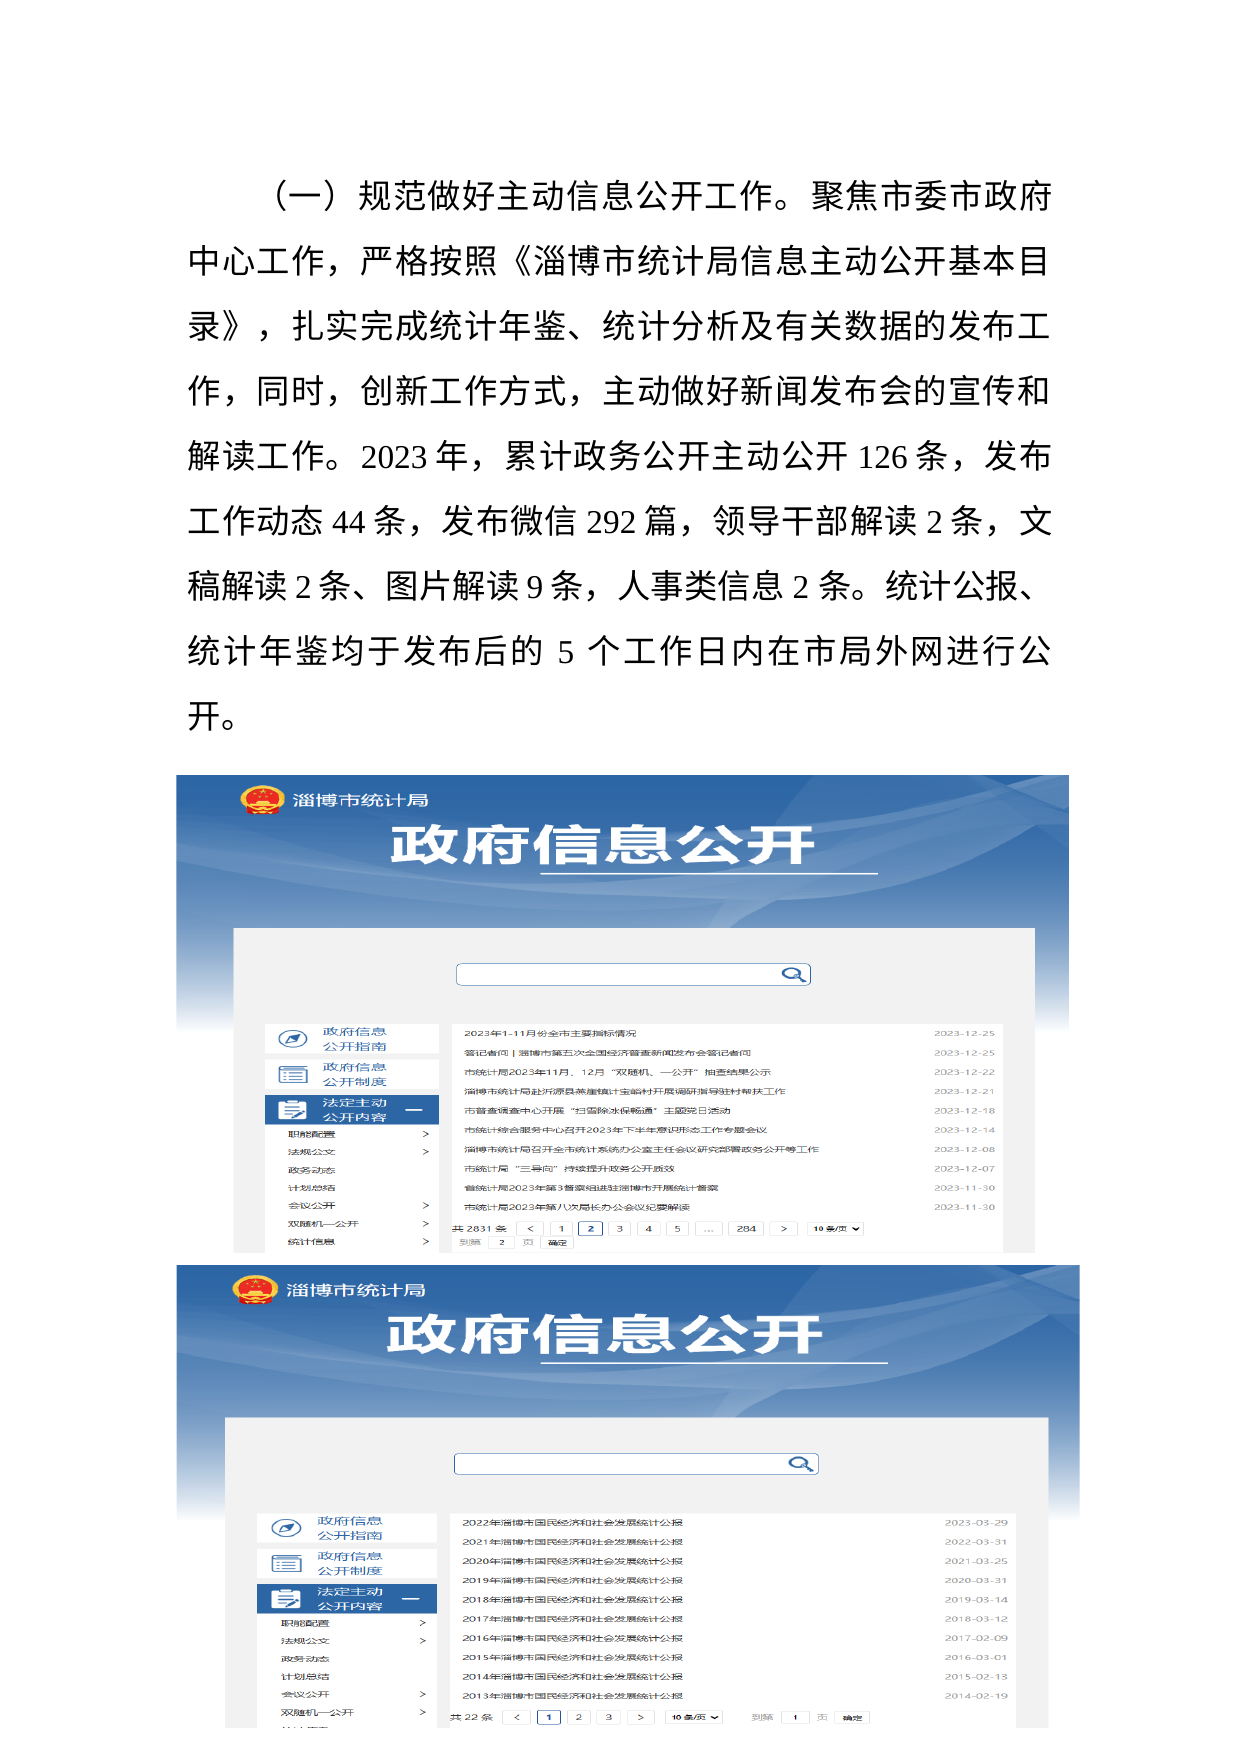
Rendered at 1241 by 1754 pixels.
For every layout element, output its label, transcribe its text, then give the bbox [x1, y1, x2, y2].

text （一）规范做好主动信息公开工作。聚焦市委市政府中心工作，严格按照《淄博市统计局信息主动公开基本目录》，扎实完成统计年鉴、统计分析及有关数据的发布工作，同时，创新工作方式，主动做好新闻发布会的宣传和解读工作。2023年，累计政务公开主动公开126条，发布工作动态44条，发布微信292篇，领导干部解读2条，文稿解读2条、图片解读9条，人事类信息 2 条。统计公报、统计年鉴均于发布后的 5 个工作日内在市局外网进行公开。 [187, 162, 1053, 747]
picture [176, 775, 1069, 1253]
picture [176, 1265, 1080, 1728]
